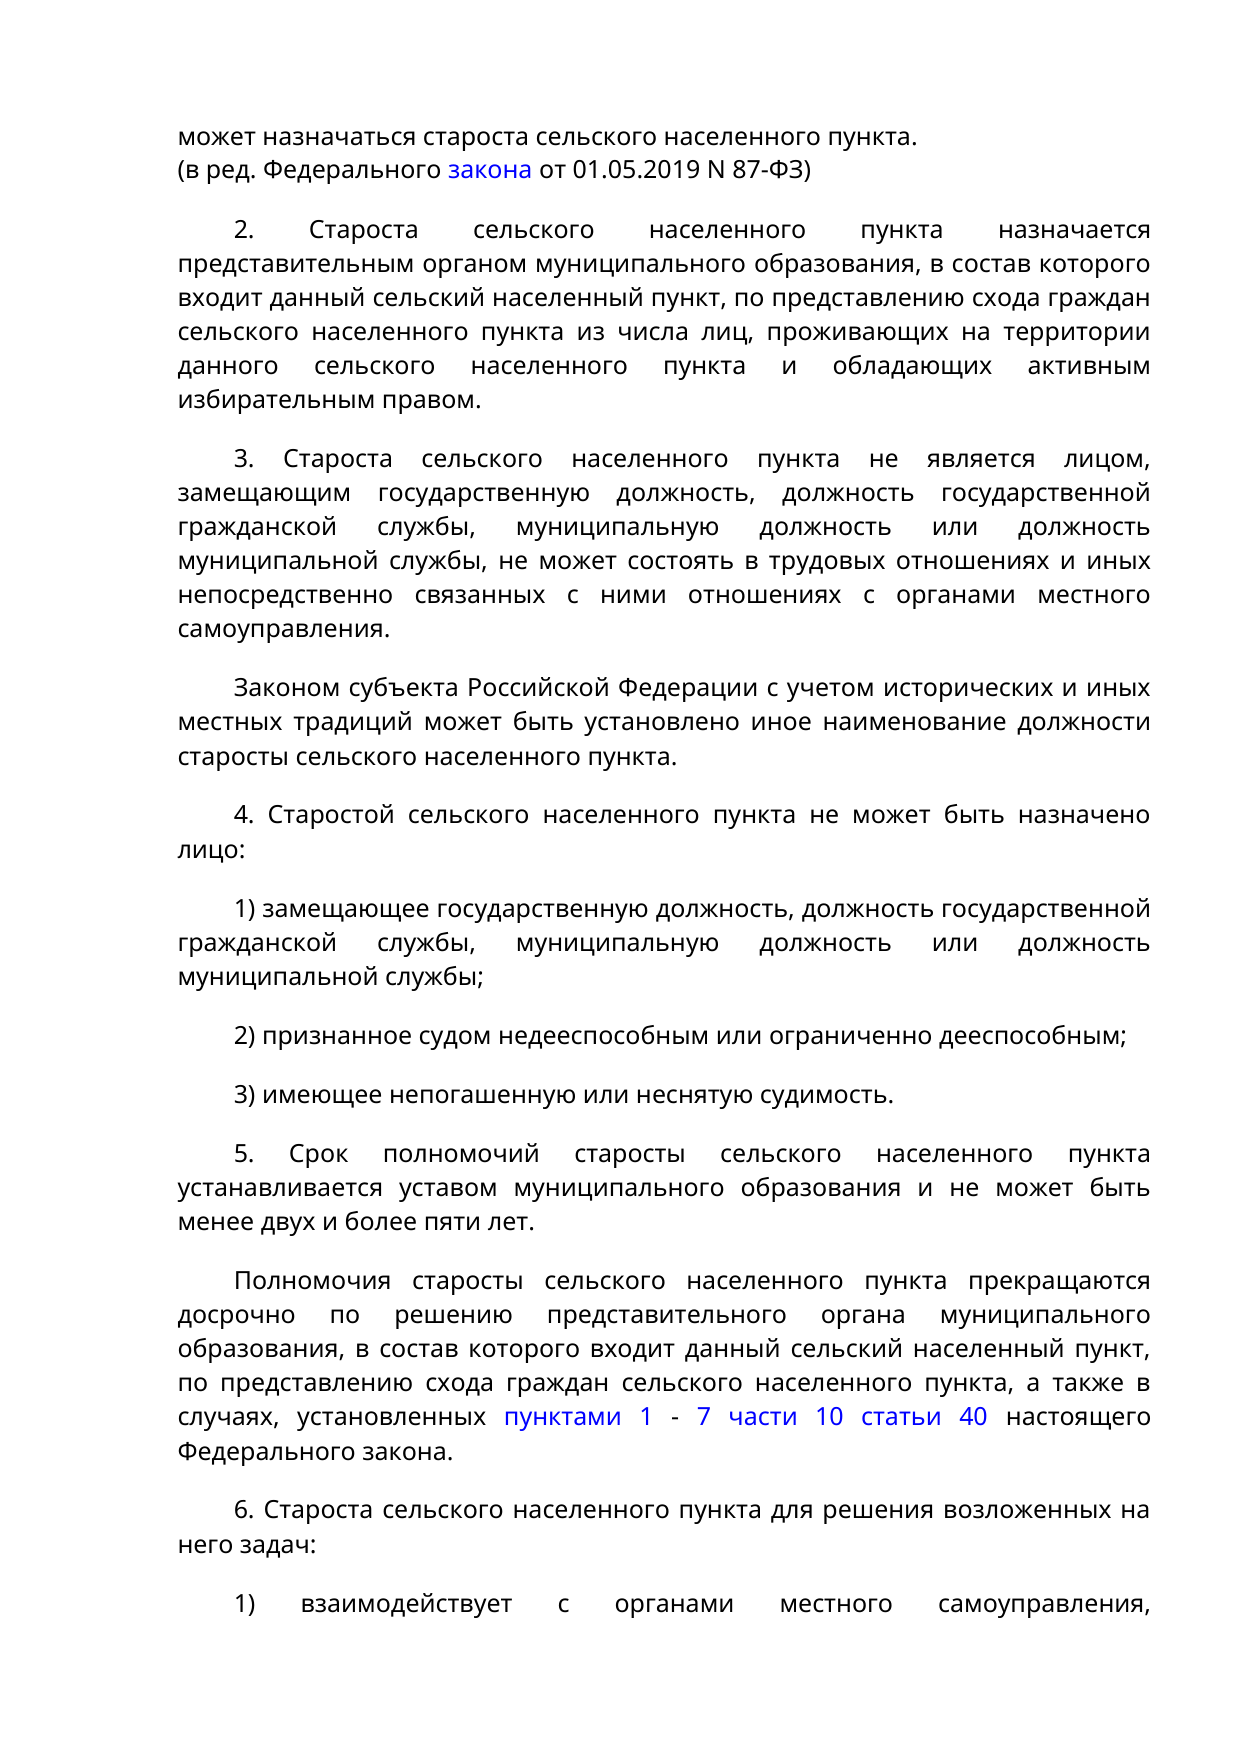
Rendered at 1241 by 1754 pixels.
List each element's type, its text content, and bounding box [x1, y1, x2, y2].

text 5. Срок полномочий старосты сельского населенного пункта устанавливается уставом муниципального образования и не может быть менее двух и более пяти лет. [177, 1136, 1152, 1238]
text Законом субъекта Российской Федерации с учетом исторических и иных местных традиций может быть установлено иное наименование должности старосты сельского населенного пункта. [177, 670, 1152, 772]
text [177, 1585, 1152, 1619]
text Полномочия старосты сельского населенного пункта прекращаются досрочно по решению представительного органа муниципального образования, в состав которого входит данный сельский населенный пункт, по представлению схода граждан сельского населенного пункта, а также в случаях, установленных пунктами 1 - 7 части 10 статьи 40 настоящего Федерального закона. [177, 1263, 1152, 1467]
text 4. Старостой сельского населенного пункта не может быть назначено лицо: [177, 797, 1152, 865]
text (в ред. Федерального закона от 01.05.2019 N 87-ФЗ) [177, 152, 1152, 186]
text 6. Староста сельского населенного пункта для решения возложенных на него задач: [177, 1492, 1152, 1560]
text 3) имеющее непогашенную или неснятую судимость. [177, 1077, 1152, 1111]
text 3. Староста сельского населенного пункта не является лицом, замещающим государственную должность, должность государственной гражданской службы, муниципальную должность или должность муниципальной службы, не может состоять в трудовых отношениях и иных непосредственно связанных с ними отношениях с органами местного самоуправления. [177, 441, 1152, 645]
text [177, 118, 1152, 152]
text 1) замещающее государственную должность, должность государственной гражданской службы, муниципальную должность или должность муниципальной службы; [177, 890, 1152, 992]
text 2) признанное судом недееспособным или ограниченно дееспособным; [177, 1017, 1152, 1052]
text 2. Староста сельского населенного пункта назначается представительным органом муниципального образования, в состав которого входит данный сельский населенный пункт, по представлению схода граждан сельского населенного пункта из числа лиц, проживающих на территории данного сельского населенного пункта и обладающих активным избирательным правом. [177, 211, 1152, 416]
